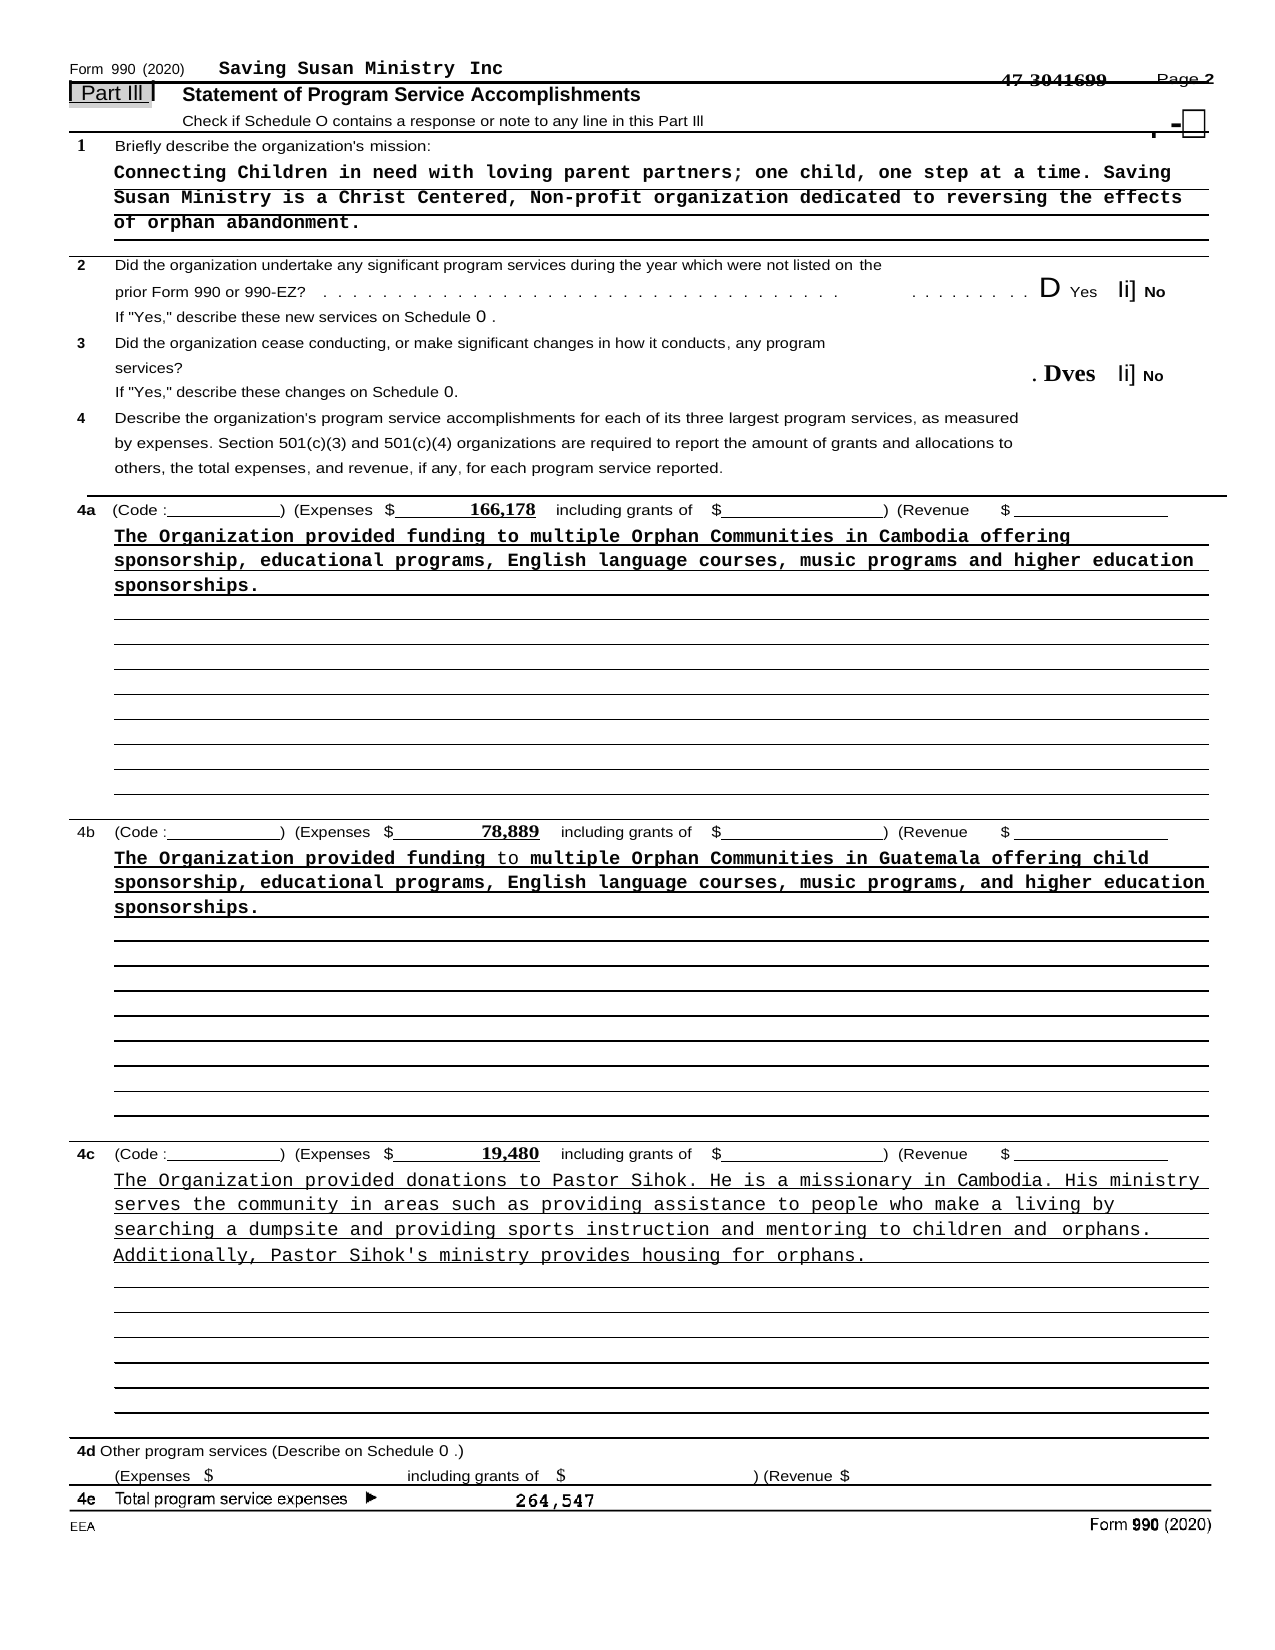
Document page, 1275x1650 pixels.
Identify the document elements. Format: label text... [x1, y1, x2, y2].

list Briefly describe the organization's mission: [77, 135, 721, 155]
list Describe the organization's program service accomplishments for each of its three largest program services, as measured by expenses. Section 501(c)(3) and 501(c)(4) organizations are required to report the amount of grants and allocations to others, the total expenses, and revenue, if any, for each program service reported. [77, 410, 1028, 476]
text 4b (Code : ) (Expenses $ 78,889 including grants of $ ) (Revenue $ [77, 812, 1275, 841]
text Additionally, Pastor Sihok's ministry provides housing for orphans. [113, 1245, 1275, 1266]
text If "Yes," describe these new services on Schedule 0 . [115, 307, 1275, 326]
text 4a (Code : ) (Expenses $ 166,178 including grants of $ ) (Revenue $ [77, 499, 1275, 519]
subtitle The Organization provided funding to multiple Orphan Communities in Cambodia offering sponsorship, educational programs, English language courses, music programs and higher education sponsorships. [114, 526, 1203, 597]
subtitle The Organization provided donations to Pastor Sihok. He is a missionary in Cambodia. His ministry serves the community in areas such as providing assistance to people who make a living by searching a dumpsite and providing sports instruction and mentoring to children and orphans. [113, 1170, 1203, 1241]
subtitle . -□ [1148, 94, 1275, 149]
text I I Statement of Program Service Accomplishments [66, 78, 721, 107]
subtitle The Organization provided funding to multiple Orphan Communities in Guatemala offering child sponsorship, educational programs, English language courses, music programs, and higher education sponsorships. [114, 848, 1275, 919]
text 4c (Code : ) (Expenses $ 19,480 including grants of $ ) (Revenue $ [77, 1134, 1275, 1163]
text 4d Other program services (Describe on Schedule 0 .) [77, 1432, 1275, 1459]
list Did the organization undertake any significant program services during the year which were not listed on the [77, 253, 1275, 273]
picture [69, 1484, 1212, 1534]
list Did the organization cease conducting, or make significant changes in how it conducts, any program [77, 335, 1275, 351]
text . Dves Ii] No [1031, 359, 1275, 386]
text Form 990 (2020) Saving Susan Ministry Inc [69, 62, 721, 78]
text prior Form 990 or 990-EZ? . . . . . . . . . . . . . . . . . . . . . . . . . . . . . . . . . . . . . . . . . . . . D Yes Ii] No [115, 273, 1275, 303]
text If "Yes," describe these changes on Schedule 0. [115, 383, 1028, 401]
text services? [115, 359, 1028, 376]
text Check if Schedule O contains a response or note to any line in this Part Ill [182, 113, 721, 130]
text (Expenses $ including grants of $ ) (Revenue $ [114, 1464, 1275, 1485]
subtitle Connecting Children in need with loving parent partners; one child, one step at a time. Saving Susan Ministry is a Christ Centered, Non-profit organization dedicated to reversing the effects of orphan abandonment. [113, 163, 1203, 234]
text 47-3041699 Page 2 [1000, 69, 1275, 90]
